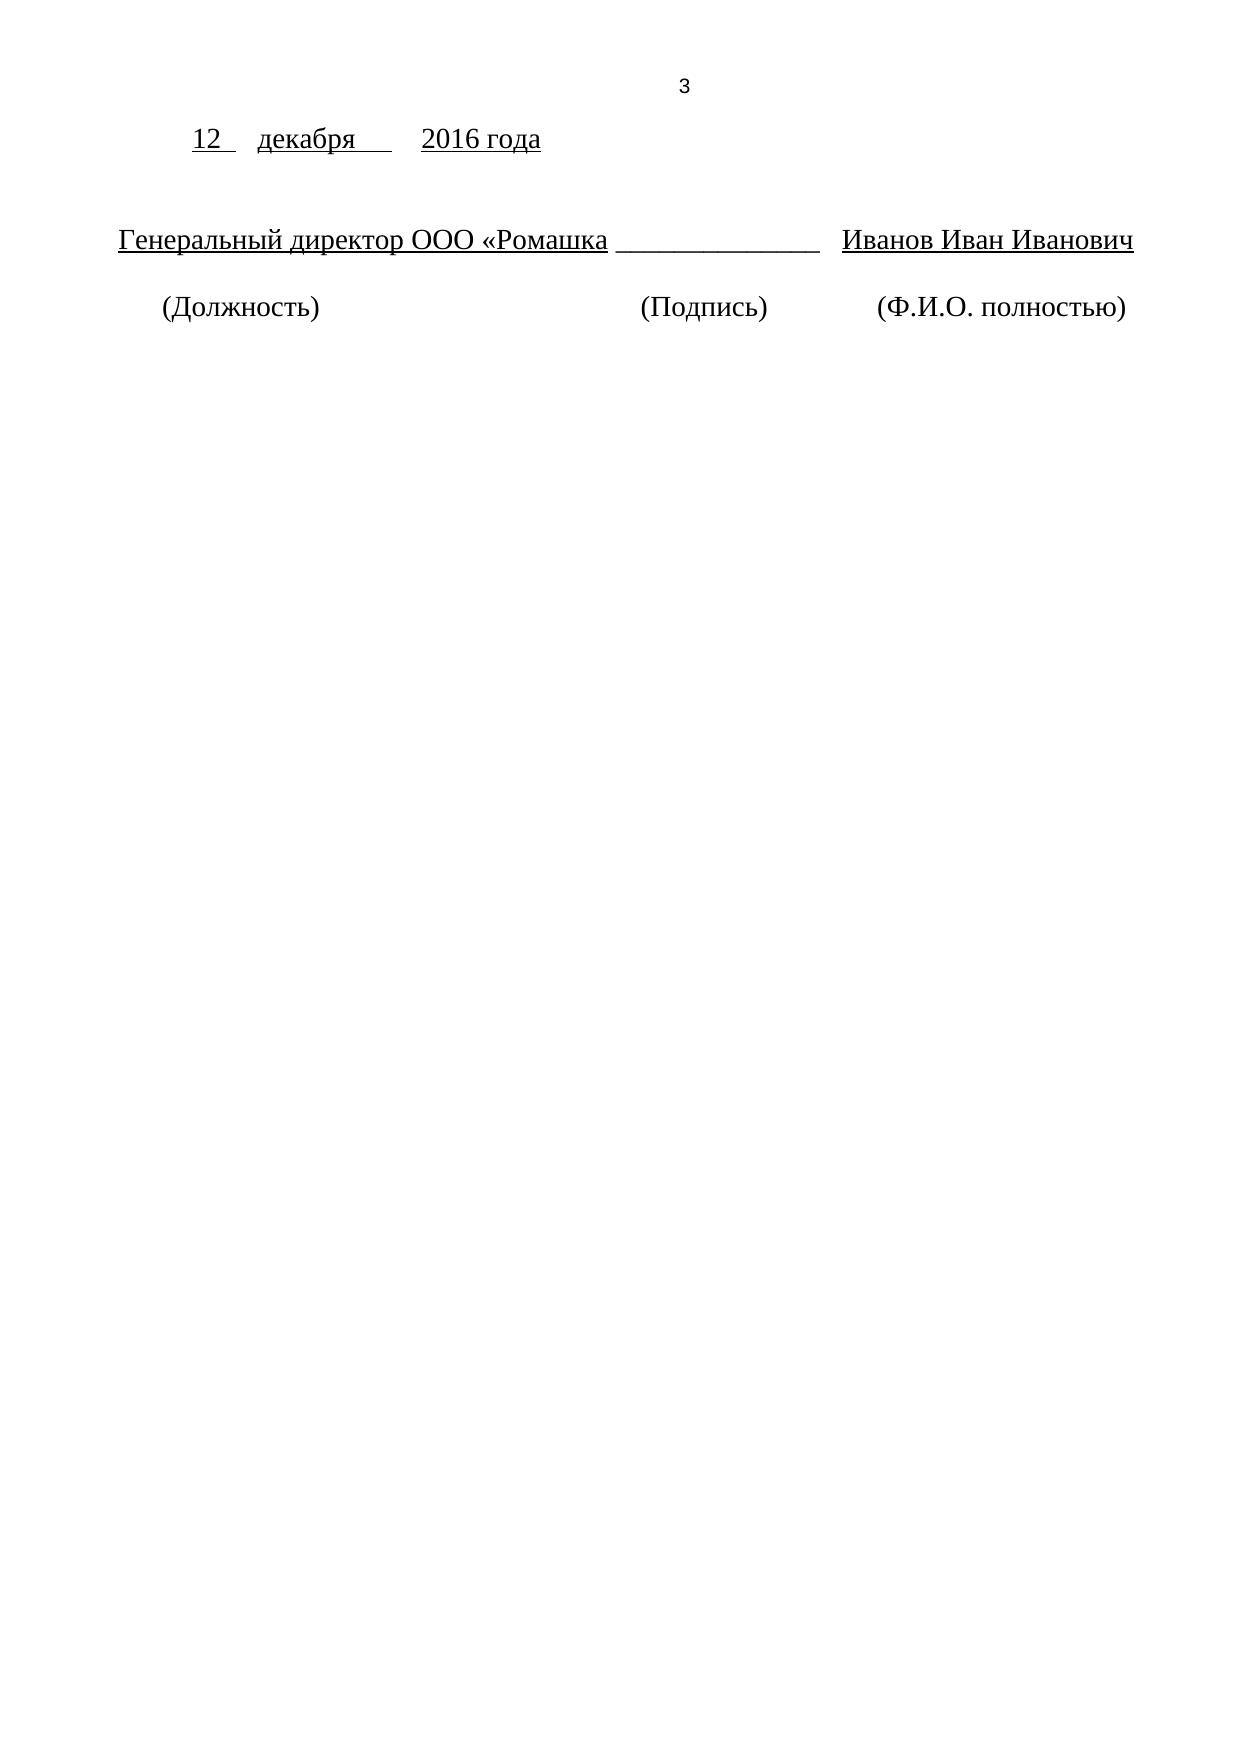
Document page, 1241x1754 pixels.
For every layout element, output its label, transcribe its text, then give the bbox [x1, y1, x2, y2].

text (Должность) (Подпись) (Ф.И.О. полностью) [118, 289, 1175, 323]
text 12 декабря 2016 года [118, 122, 1175, 155]
text Генеральный директор ООО «Ромашка ______________ Иванов Иван Иванович [118, 222, 1175, 256]
